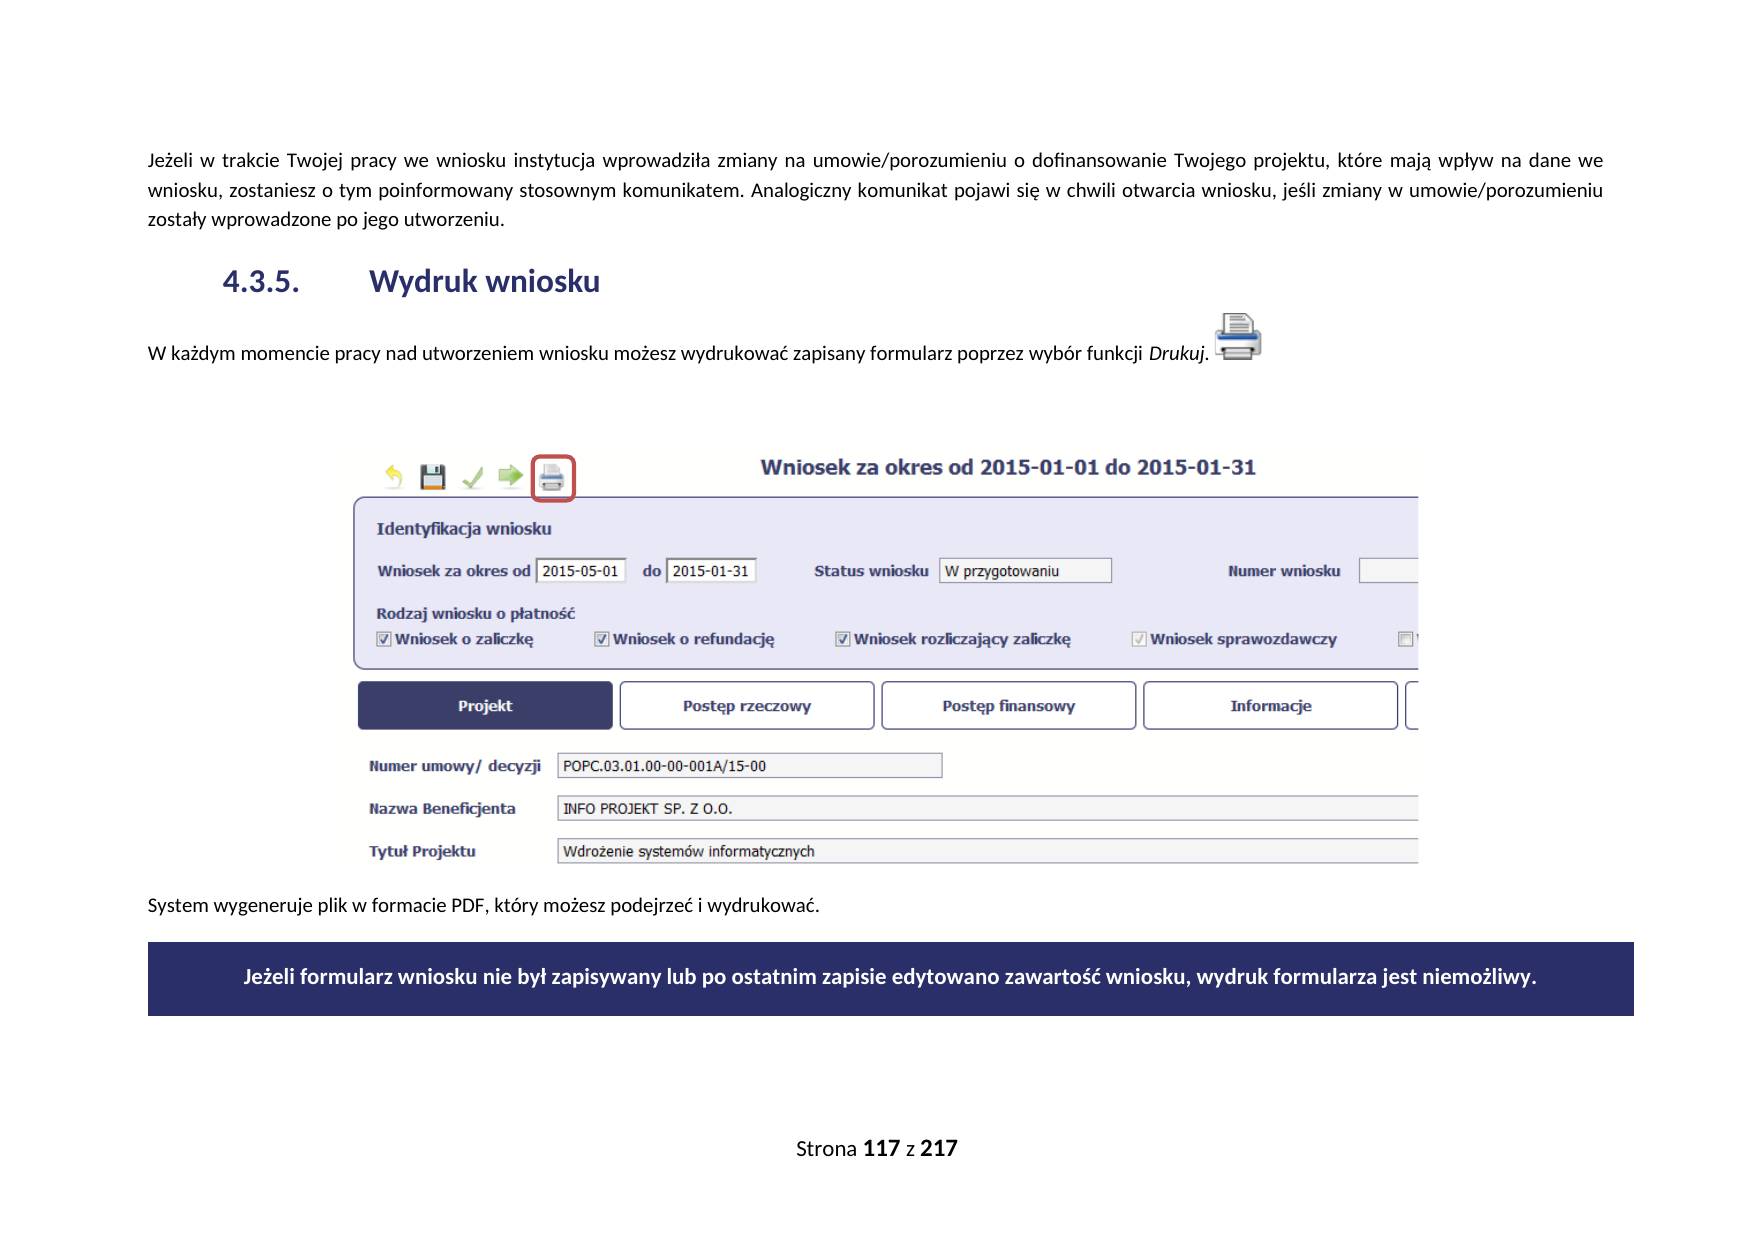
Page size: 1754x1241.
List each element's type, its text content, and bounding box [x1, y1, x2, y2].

subtitle Wydruk wniosku [223, 260, 1606, 301]
picture [1214, 313, 1262, 360]
text System wygeneruje plik w formacie PDF, który możesz podejrzeć i wydrukować. [148, 892, 1606, 917]
text Jeżeli w trakcie Twojej pracy we wniosku instytucja wprowadziła zmiany na umowie/porozumieniu o dofinansowanie Twojego projektu, które mają wpływ na dane we wniosku, zostaniesz o tym poinformowany stosownym komunikatem. Analogiczny komunikat pojawi się w chwili otwarcia wniosku, jeśli zmiany w umowie/porozumieniu zostały wprowadzone po jego utworzeniu. [148, 148, 1606, 231]
text W każdym momencie pracy nad utworzeniem wniosku możesz wydrukować zapisany formularz poprzez wybór funkcji Drukuj. [148, 313, 1606, 365]
table_header Jeżeli formularz wniosku nie był zapisywany lub po ostatnim zapisie edytowano zawartość wniosku, wydruk formularza jest niemożliwy. [148, 942, 1634, 1016]
picture [335, 439, 1419, 867]
